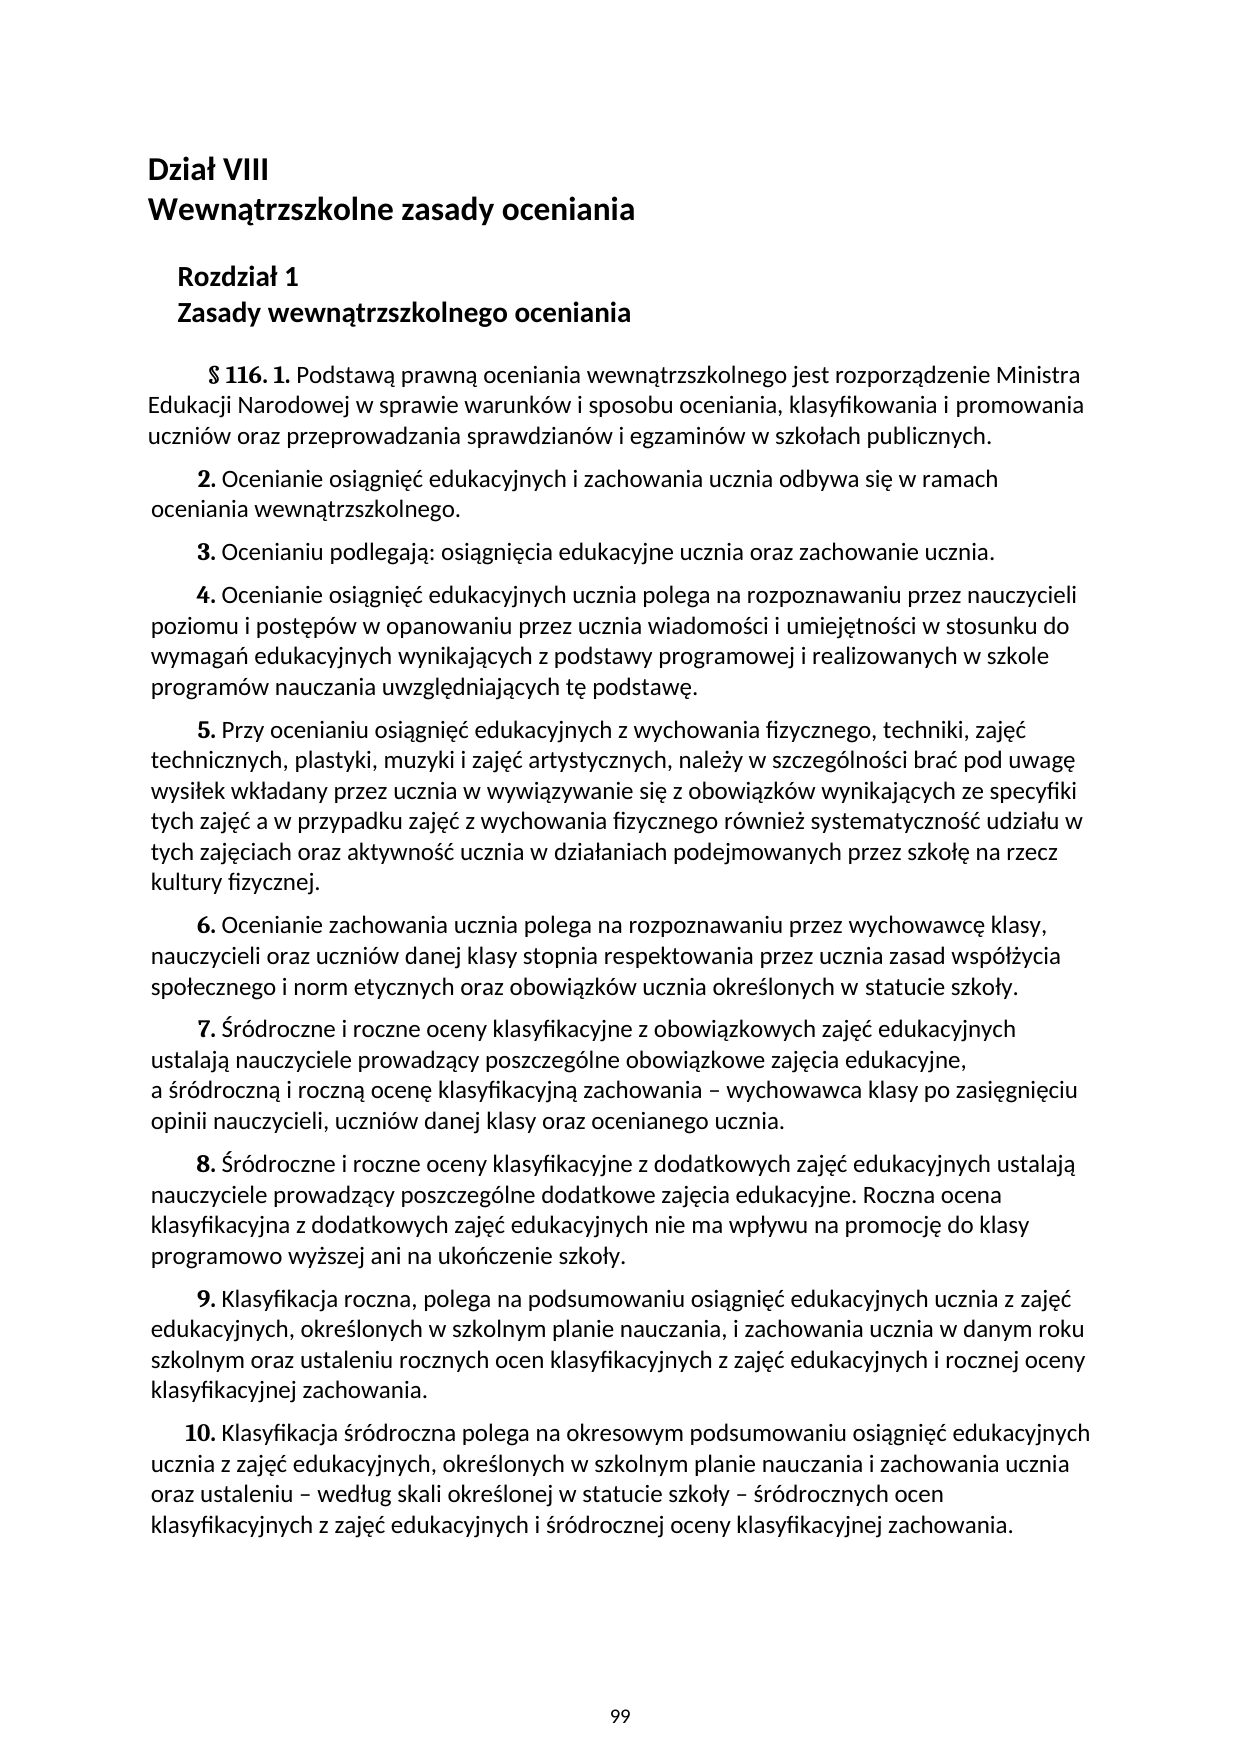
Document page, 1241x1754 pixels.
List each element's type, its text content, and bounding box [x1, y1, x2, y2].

list Śródroczne i roczne oceny klasyfikacyjne z obowiązkowych zajęć edukacyjnych ustalają nauczyciele prowadzący poszczególne obowiązkowe zajęcia edukacyjne, a śródroczną i roczną ocenę klasyfikacyjną zachowania – wychowawca klasy po zasięgnięciu opinii nauczycieli, uczniów danej klasy oraz ocenianego ucznia. [151, 1014, 1092, 1136]
list Ocenianie zachowania ucznia polega na rozpoznawaniu przez wychowawcę klasy, nauczycieli oraz uczniów danej klasy stopnia respektowania przez ucznia zasad współżycia społecznego i norm etycznych oraz obowiązków ucznia określonych w statucie szkoły. [151, 909, 1092, 1001]
list Ocenianiu podlegają: osiągnięcia edukacyjne ucznia oraz zachowanie ucznia. [151, 536, 1092, 567]
text Dział VIII [148, 148, 1092, 188]
list Śródroczne i roczne oceny klasyfikacyjne z dodatkowych zajęć edukacyjnych ustalają nauczyciele prowadzący poszczególne dodatkowe zajęcia edukacyjne. Roczna ocena klasyfikacyjna z dodatkowych zajęć edukacyjnych nie ma wpływu na promocję do klasy programowo wyższej ani na ukończenie szkoły. [151, 1148, 1092, 1270]
list Ocenianie osiągnięć edukacyjnych i zachowania ucznia odbywa się w ramach oceniania wewnątrzszkolnego. [151, 463, 1092, 524]
text Wewnątrzszkolne zasady oceniania [148, 188, 1092, 229]
list Przy ocenianiu osiągnięć edukacyjnych z wychowania fizycznego, techniki, zajęć technicznych, plastyki, muzyki i zajęć artystycznych, należy w szczególności brać pod uwagę wysiłek wkładany przez ucznia w wywiązywanie się z obowiązków wynikających ze specyfiki tych zajęć a w przypadku zajęć z wychowania fizycznego również systematyczność udziału w tych zajęciach oraz aktywność ucznia w działaniach podejmowanych przez szkołę na rzecz kultury fizycznej. [151, 714, 1092, 897]
list Klasyfikacja roczna, polega na podsumowaniu osiągnięć edukacyjnych ucznia z zajęć edukacyjnych, określonych w szkolnym planie nauczania, i zachowania ucznia w danym roku szkolnym oraz ustaleniu rocznych ocen klasyfikacyjnych z zajęć edukacyjnych i rocznej oceny klasyfikacyjnej zachowania. [151, 1283, 1092, 1405]
list Klasyfikacja śródroczna polega na okresowym podsumowaniu osiągnięć edukacyjnych ucznia z zajęć edukacyjnych, określonych w szkolnym planie nauczania i zachowania ucznia oraz ustaleniu – według skali określonej w statucie szkoły – śródrocznych ocen klasyfikacyjnych z zajęć edukacyjnych i śródrocznej oceny klasyfikacyjnej zachowania. [151, 1417, 1092, 1539]
subtitle § 116. 1. Podstawą prawną oceniania wewnątrzszkolnego jest rozporządzenie Ministra Edukacji Narodowej w sprawie warunków i sposobu oceniania, klasyfikowania i promowania uczniów oraz przeprowadzania sprawdzianów i egzaminów w szkołach publicznych. [148, 359, 1092, 450]
list Ocenianie osiągnięć edukacyjnych ucznia polega na rozpoznawaniu przez nauczycieli poziomu i postępów w opanowaniu przez ucznia wiadomości i umiejętności w stosunku do wymagań edukacyjnych wynikających z podstawy programowej i realizowanych w szkole programów nauczania uwzględniających tę podstawę. [151, 579, 1092, 701]
text Rozdział 1 Zasady wewnątrzszkolnego oceniania [177, 258, 1092, 329]
